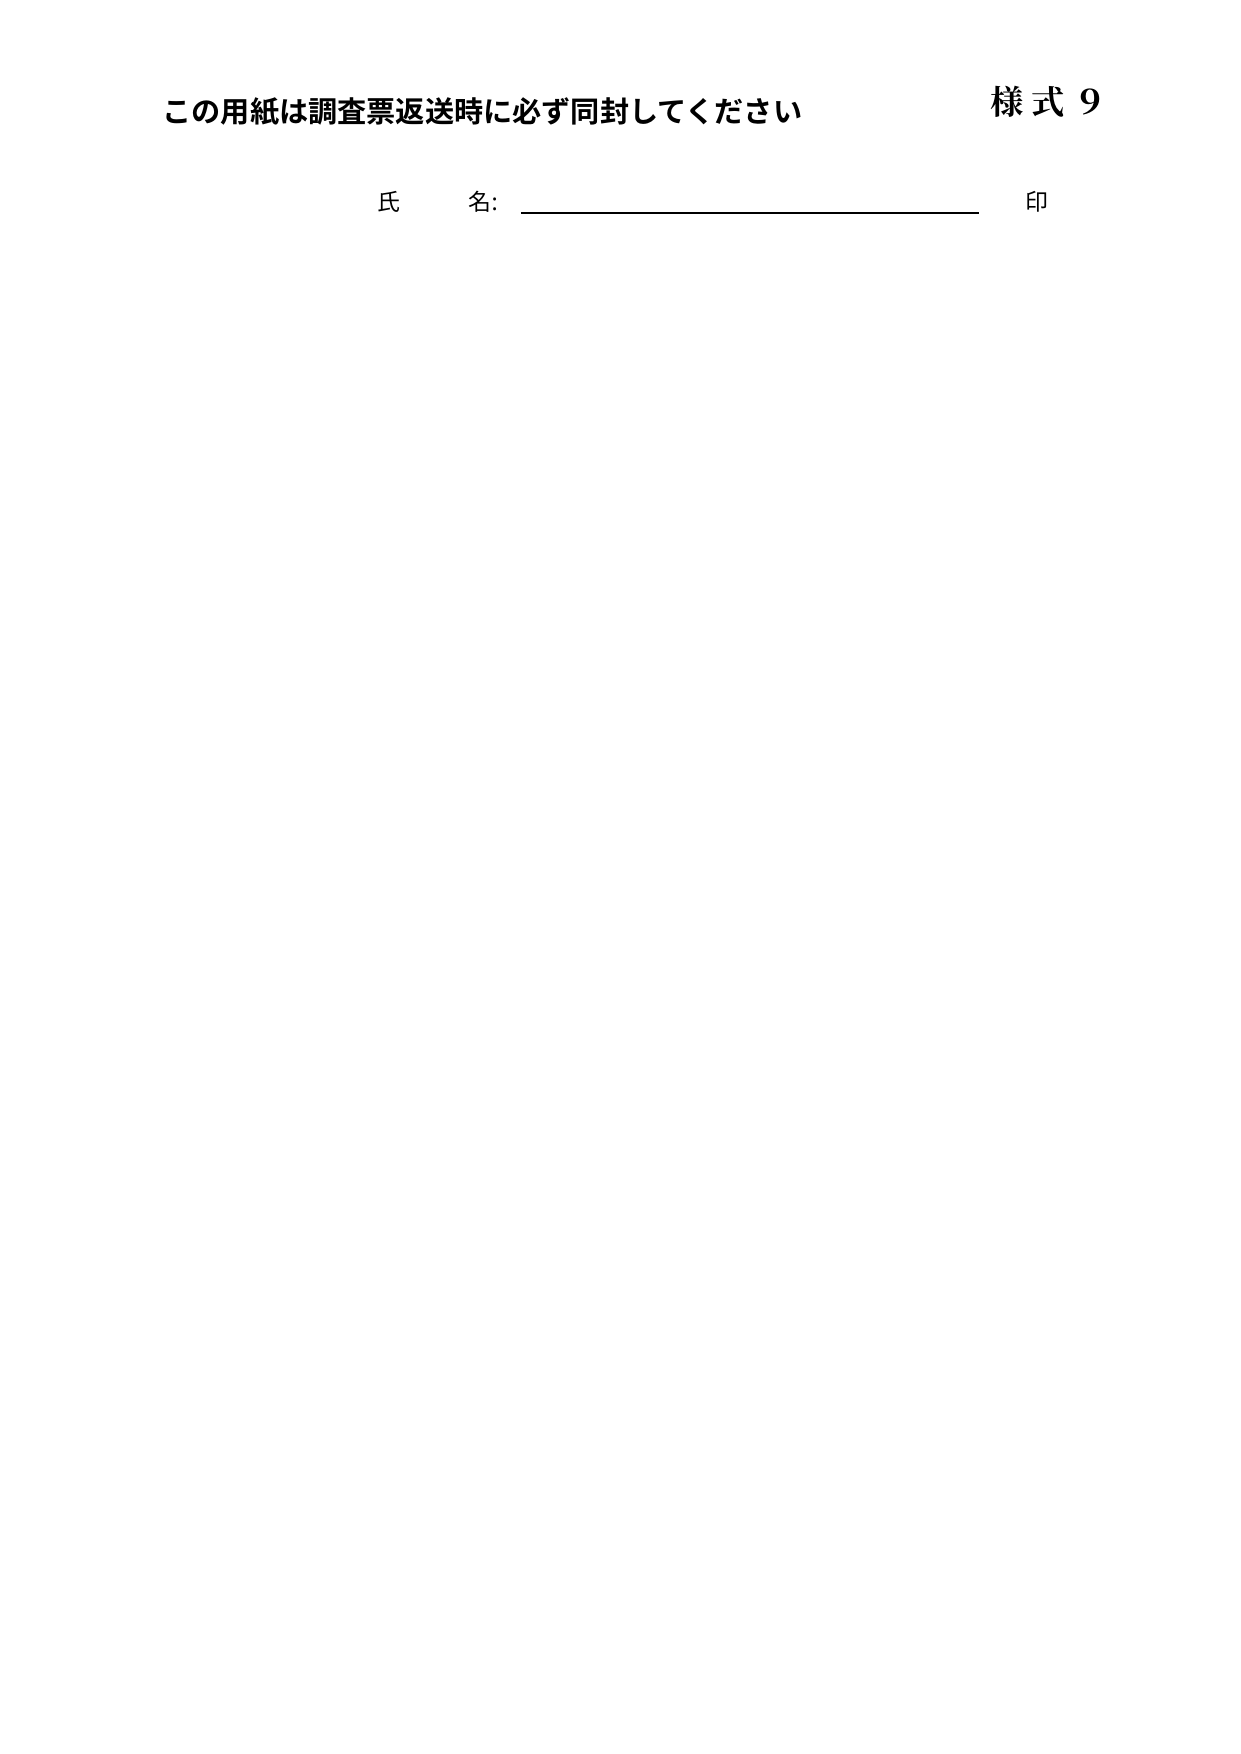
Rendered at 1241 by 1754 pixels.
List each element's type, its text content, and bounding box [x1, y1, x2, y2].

text 氏 名: 印 [148, 182, 1092, 219]
